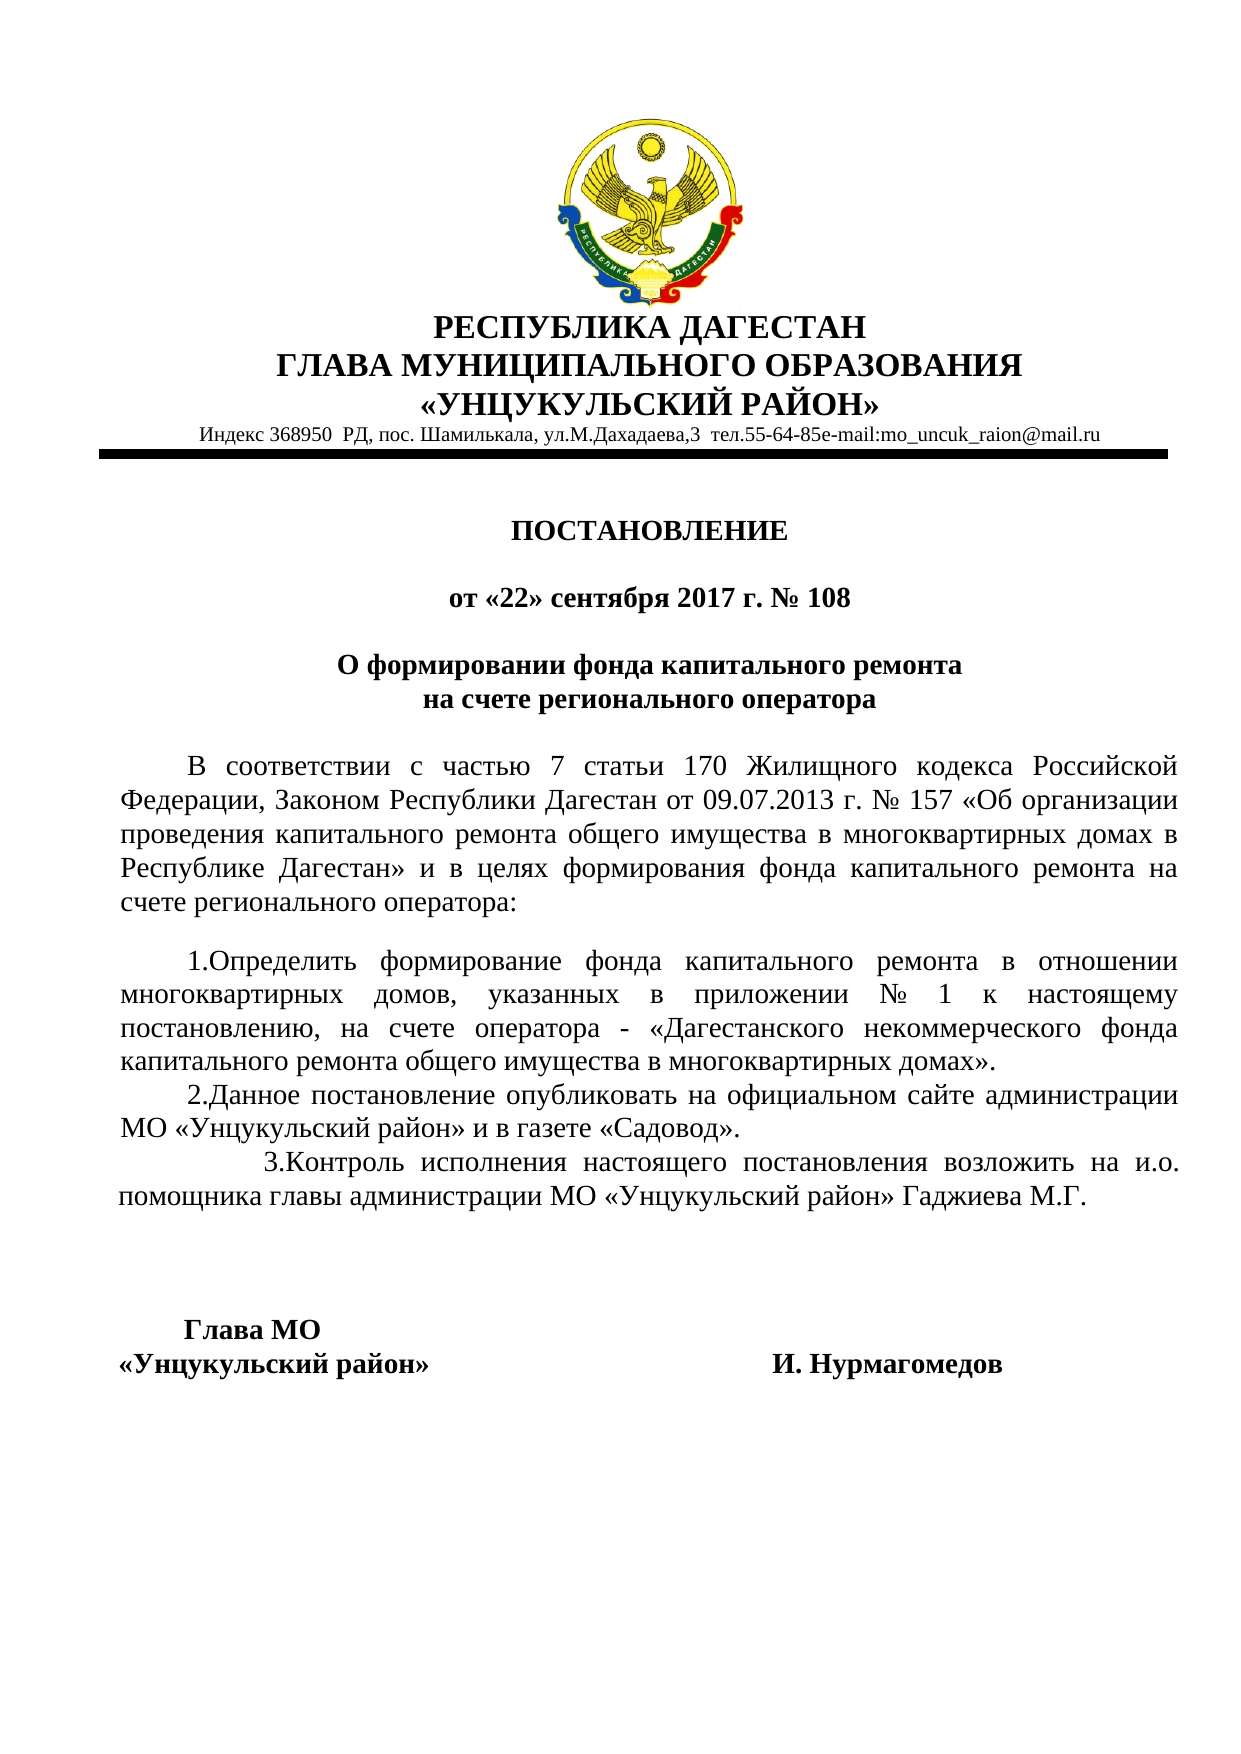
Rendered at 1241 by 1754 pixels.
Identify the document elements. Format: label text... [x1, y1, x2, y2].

text В соответствии с частью 7 статьи 170 Жилищного кодекса Российской Федерации, Законом Республики Дагестан от 09.07.2013 г. № 157 «Об организации проведения капитального ремонта общего имущества в многоквартирных домах в Республике Дагестан» и в целях формирования фонда капитального ремонта на счете регионального оператора: [120, 748, 1179, 918]
text от «22» сентября 2017 г. № 108 [118, 580, 1181, 614]
subtitle «УНЦУКУЛЬСКИЙ РАЙОН» [118, 384, 1181, 422]
subtitle Индекс 368950 РД, пос. Шамилькала, ул.М.Дахадаева,3 тел.55-64-85e-mail:mo_uncuk_raion@mail.ru [118, 422, 1181, 446]
text О формировании фонда капитального ремонта [118, 647, 1181, 681]
text Глава МО [118, 1312, 1181, 1346]
text «Унцукульский район» И. Нурмагомедов [118, 1346, 1181, 1379]
subtitle РЕСПУБЛИКА ДАГЕСТАН [118, 307, 1181, 346]
subtitle ГЛАВА МУНИЦИПАЛЬНОГО ОБРАЗОВАНИЯ [118, 346, 1181, 384]
picture [553, 118, 746, 308]
text 1.Определить формирование фонда капитального ремонта в отношении многоквартирных домов, указанных в приложении № 1 к настоящему постановлению, на счете оператора - «Дагестанского некоммерческого фонда капитального ремонта общего имущества в многоквартирных домах». [120, 943, 1179, 1077]
text ПОСТАНОВЛЕНИЕ [118, 513, 1181, 547]
text 2.Данное постановление опубликовать на официальном сайте администрации МО «Унцукульский район» и в газете «Садовод». [120, 1077, 1179, 1144]
text на счете регионального оператора [118, 681, 1181, 714]
text 3.Контроль исполнения настоящего постановления возложить на и.о. помощника главы администрации МО «Унцукульский район» Гаджиева М.Г. [118, 1144, 1181, 1212]
